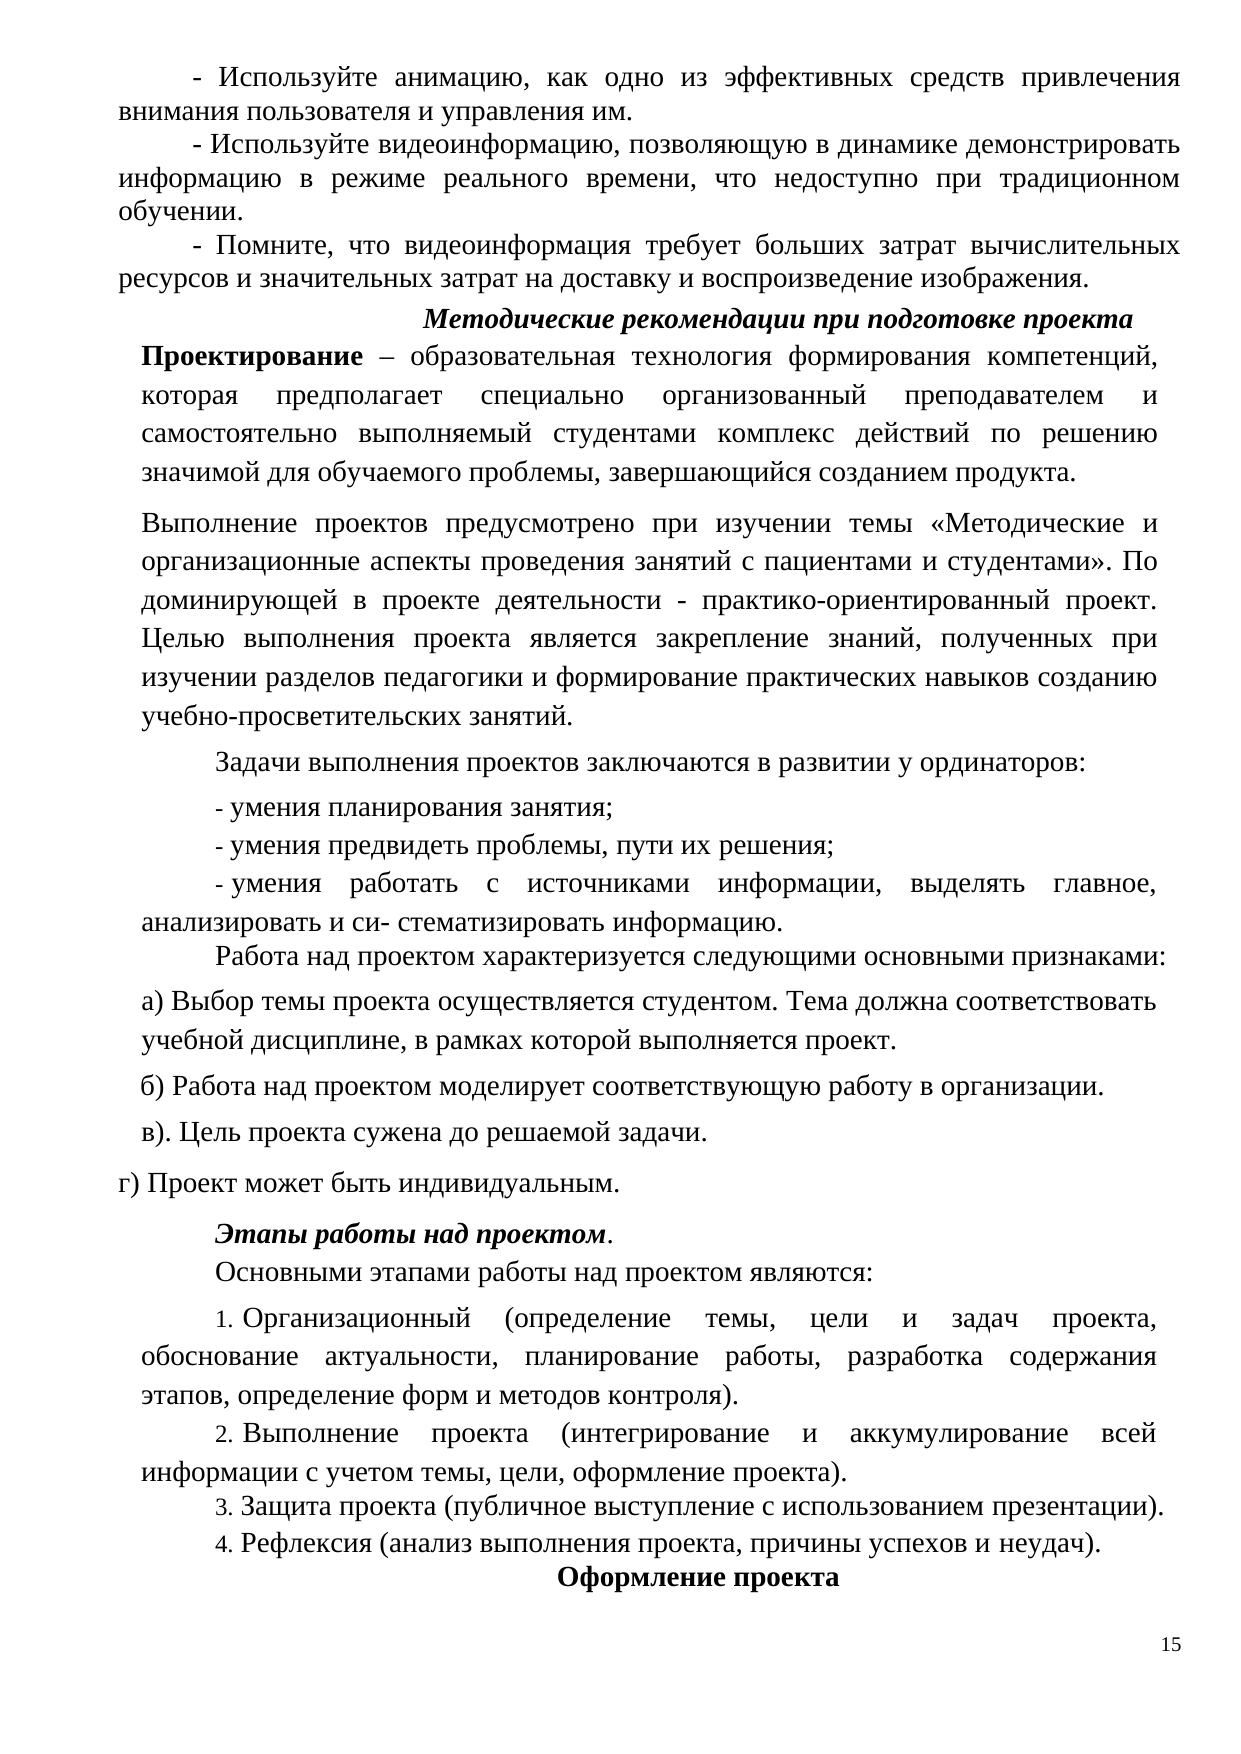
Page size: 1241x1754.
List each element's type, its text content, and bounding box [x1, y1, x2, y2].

text Проектирование – образовательная технология формирования компетенций, которая предполагает специально организованный преподавателем и самостоятельно выполняемый студентами комплекс действий по решению значимой для обучаемого проблемы, завершающийся созданием продукта. [141, 338, 1158, 487]
text а) Выбор темы проекта осуществляется студентом. Тема должна соответствовать учебной дисциплине, в рамках которой выполняется проект. [141, 983, 1158, 1055]
text Выполнение проектов предусмотрено при изучении темы «Методические и организационные аспекты проведения занятий с пациентами и студентами». По доминирующей в проекте деятельности - практико-ориентированный проект. Целью выполнения проекта является закрепление знаний, полученных при изучении разделов педагогики и формирование практических навыков созданию учебно-просветительских занятий. [141, 505, 1158, 731]
text Основными этапами работы над проектом являются: [215, 1254, 1181, 1287]
subtitle Этапы работы над проектом. [215, 1216, 1181, 1250]
text Задачи выполнения проектов заключаются в развитии у ординаторов: [215, 749, 1181, 777]
text - Используйте видеоинформацию, позволяющую в динамике демонстрировать информацию в режиме реального времени, что недоступно при традиционном обучении. [118, 126, 1181, 227]
text - Используйте анимацию, как одно из эффективных средств привлечения внимания пользователя и управления им. [118, 59, 1181, 126]
text Работа над проектом характеризуется следующими основными признаками: [215, 942, 1181, 971]
subtitle Оформление проекта [215, 1559, 1181, 1592]
list умения планирования занятия; [215, 789, 1181, 823]
text в). Цель проекта сужена до решаемой задачи. [141, 1114, 1158, 1148]
text - Помните, что видеоинформация требует больших затрат вычислительных ресурсов и значительных затрат на доставку и воспроизведение изображения. [118, 227, 1181, 294]
subtitle Методические рекомендации при подготовке проекта [374, 301, 1181, 334]
list Рефлексия (анализ выполнения проекта, причины успехов и неудач). [215, 1525, 1181, 1559]
list Организационный (определение темы, цели и задач проекта, обоснование актуальности, планирование работы, разработка содержания этапов, определение форм и методов контроля). [141, 1300, 1158, 1411]
list Выполнение проекта (интегрирование и аккумулирование всей информации с учетом темы, цели, оформление проекта). [141, 1416, 1157, 1488]
list умения работать с источниками информации, выделять главное, анализировать и си- стематизировать информацию. [141, 865, 1158, 937]
list умения предвидеть проблемы, пути их решения; [215, 827, 1181, 861]
text б) Работа над проектом моделирует соответствующую работу в организации. [118, 1073, 1181, 1102]
list Защита проекта (публичное выступление с использованием презентации). [215, 1493, 1181, 1521]
text г) Проект может быть индивидуальным. [118, 1165, 1158, 1199]
